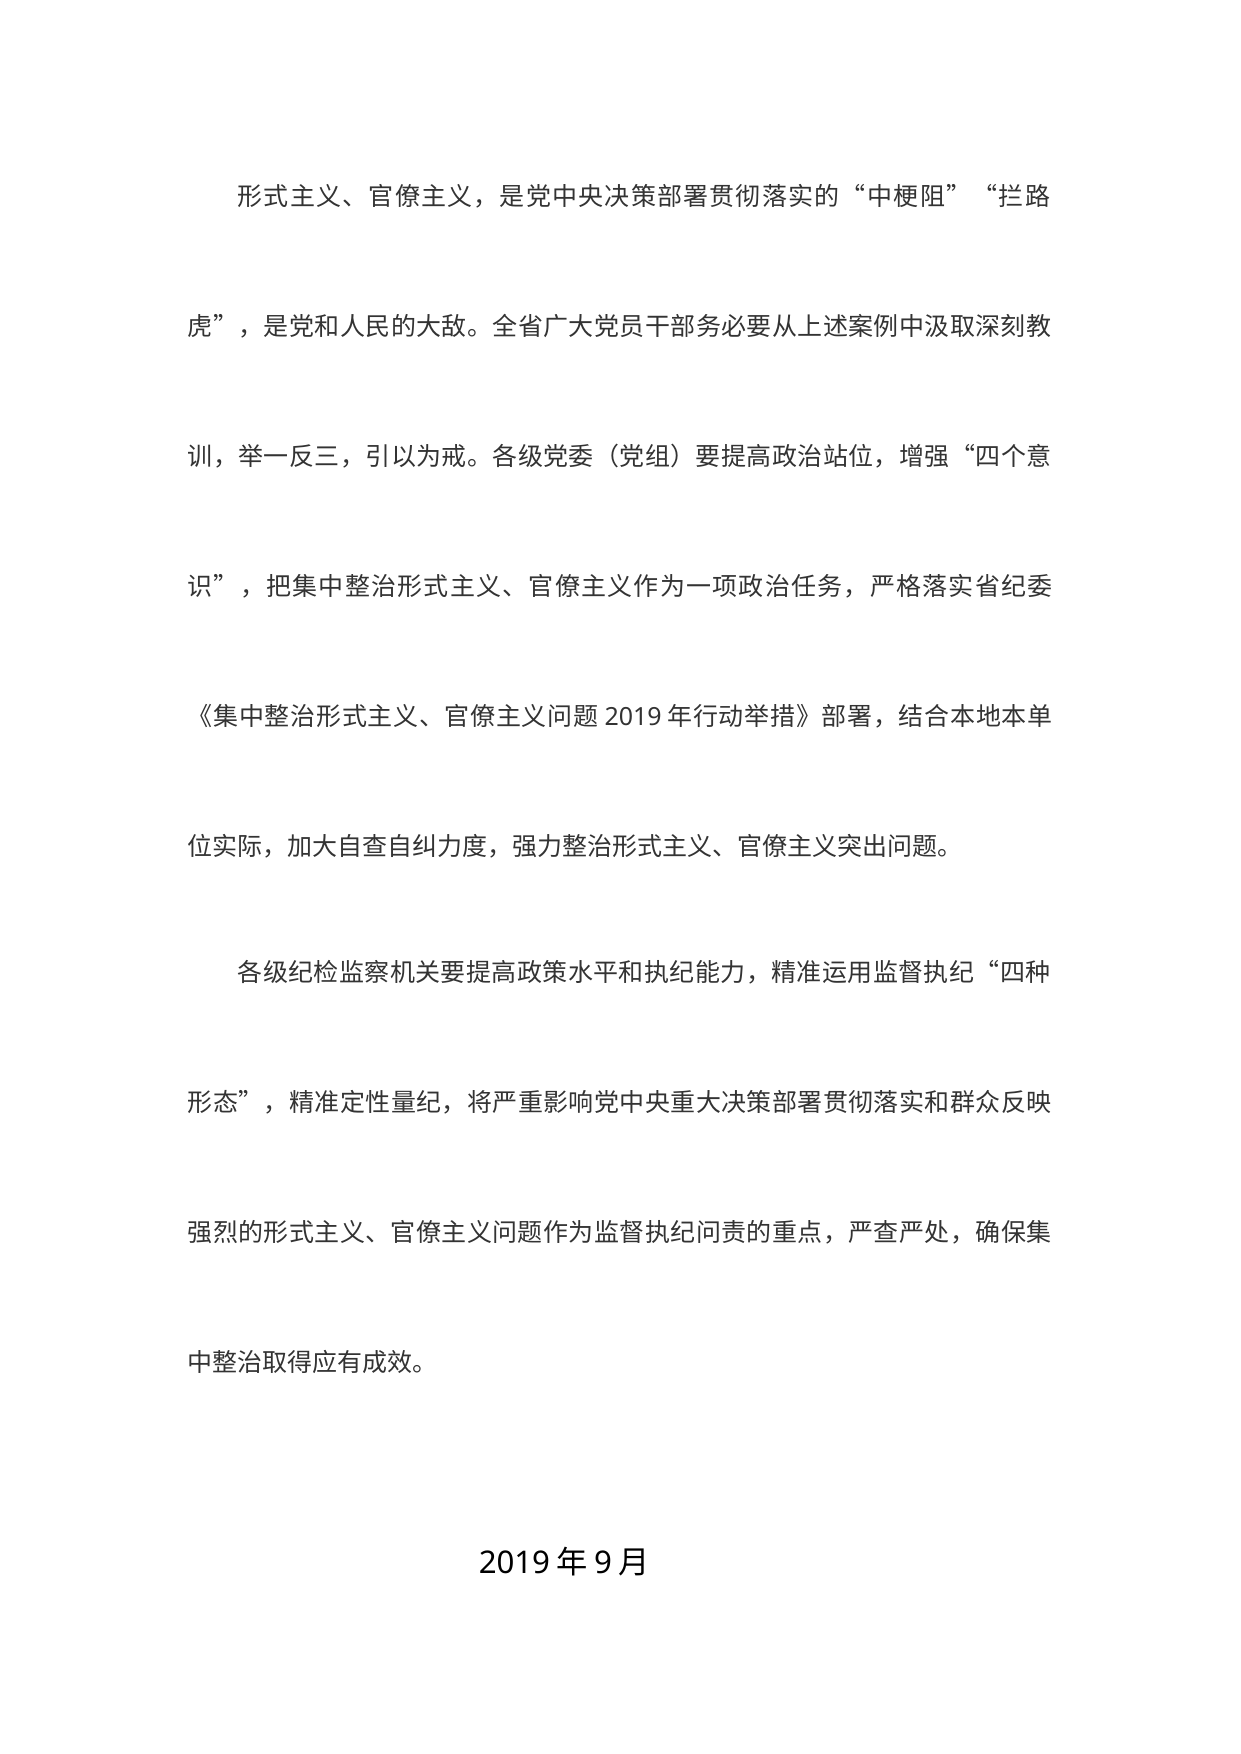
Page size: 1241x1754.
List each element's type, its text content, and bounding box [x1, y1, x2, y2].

text 各级纪检监察机关要提高政策水平和执纪能力，精准运用监督执纪“四种形态”，精准定性量纪，将严重影响党中央重大决策部署贯彻落实和群众反映强烈的形式主义、官僚主义问题作为监督执纪问责的重点，严查严处，确保集中整治取得应有成效。 [187, 938, 1053, 1393]
text 2019年9月 [187, 1527, 1053, 1592]
text 形式主义、官僚主义，是党中央决策部署贯彻落实的“中梗阻”“拦路虎”，是党和人民的大敌。全省广大党员干部务必要从上述案例中汲取深刻教训，举一反三，引以为戒。各级党委（党组）要提高政治站位，增强“四个意识”，把集中整治形式主义、官僚主义作为一项政治任务，严格落实省纪委《集中整治形式主义、官僚主义问题2019年行动举措》部署，结合本地本单位实际，加大自查自纠力度，强力整治形式主义、官僚主义突出问题。 [187, 162, 1053, 877]
